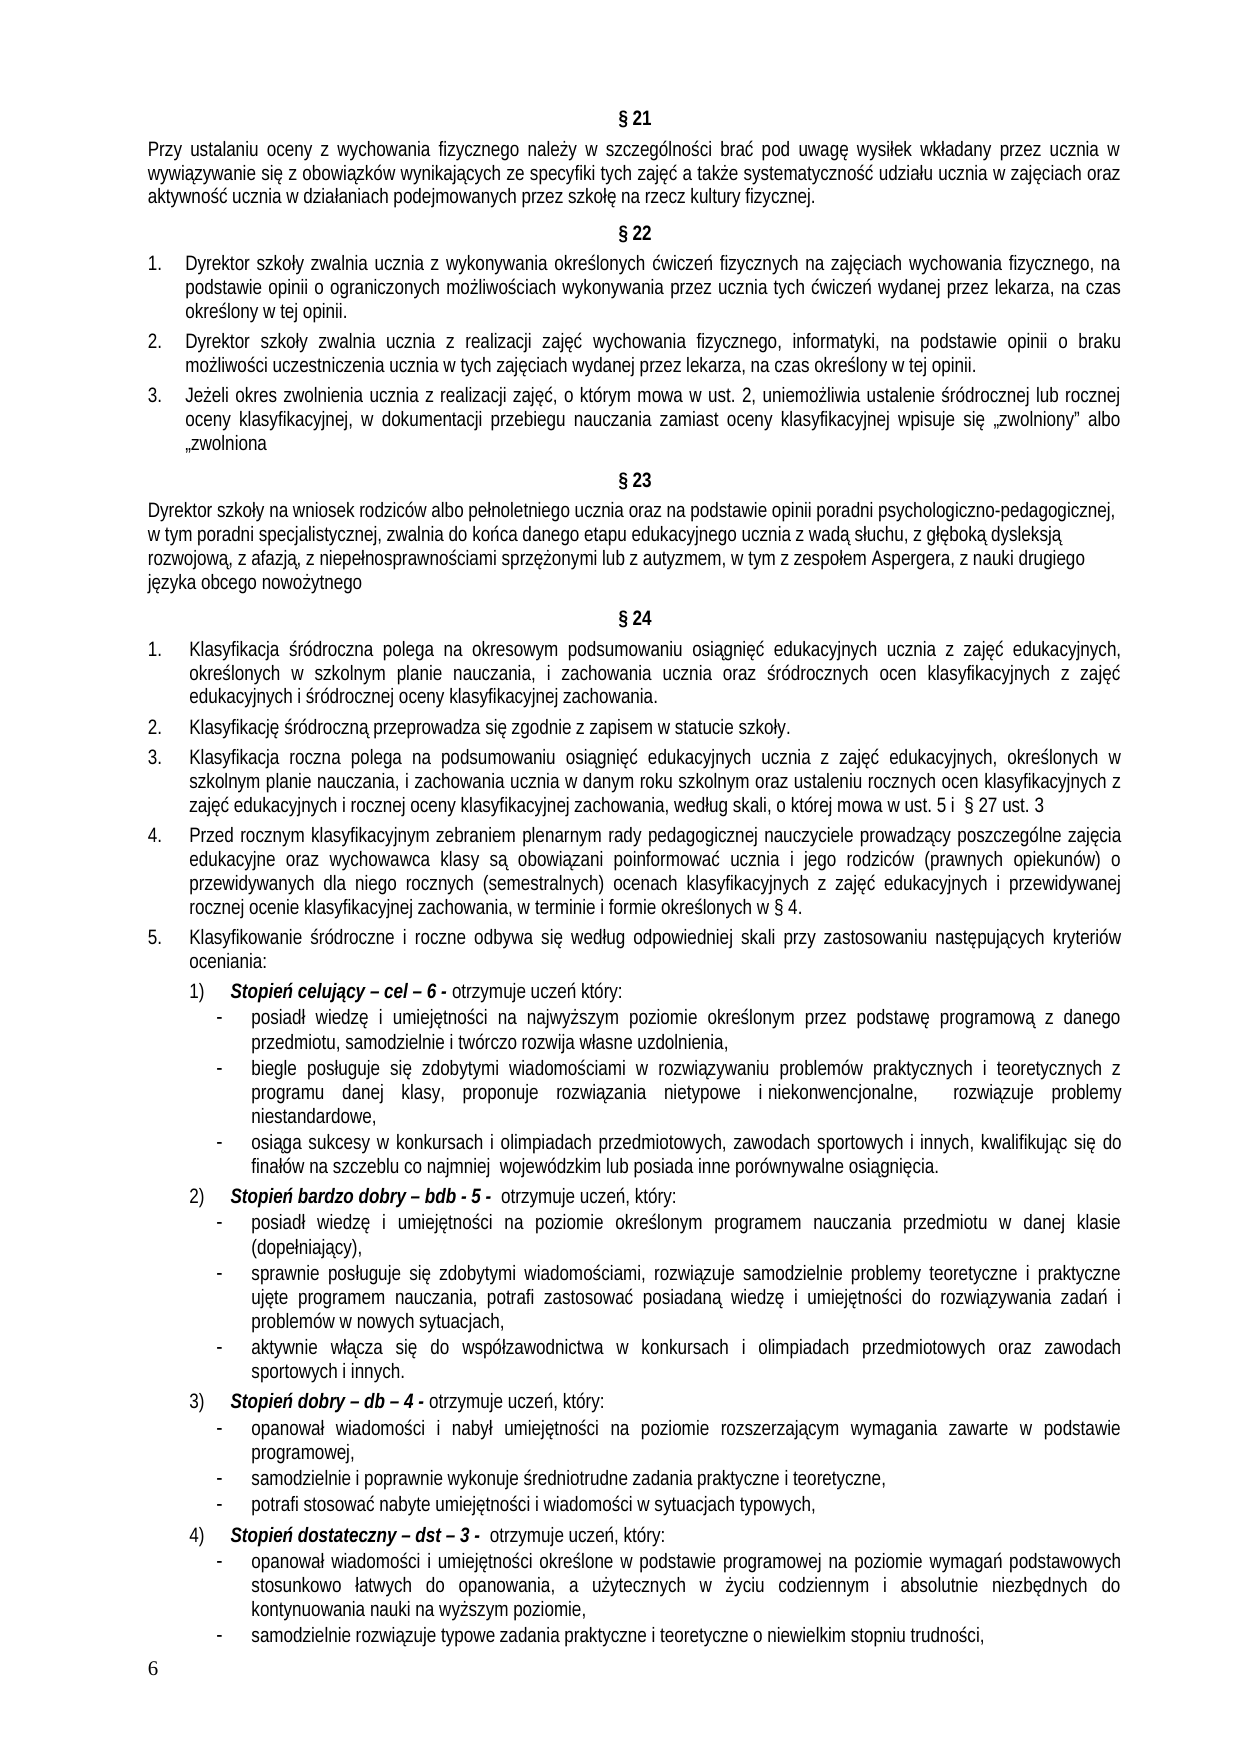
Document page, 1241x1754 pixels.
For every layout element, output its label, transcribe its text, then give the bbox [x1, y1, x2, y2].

text Dyrektor szkoły na wniosek rodziców albo pełnoletniego ucznia oraz na podstawie opinii poradni psychologiczno-pedagogicznej, w tym poradni specjalistycznej, zwalnia do końca danego etapu edukacyjnego ucznia z wadą słuchu, z głęboką dysleksją rozwojową, z afazją, z niepełnosprawnościami sprzężonymi lub z autyzmem, w tym z zespołem Aspergera, z nauki drugiego języka obcego nowożytnego [148, 498, 1122, 594]
list samodzielnie rozwiązuje typowe zadania praktyczne i teoretyczne o niewielkim stopniu trudności, [222, 1621, 1122, 1647]
list opanował wiadomości i nabył umiejętności na poziomie rozszerzającym wymagania zawarte w podstawie programowej, [222, 1413, 1122, 1464]
list Klasyfikowanie śródroczne i roczne odbywa się według odpowiedniej skali przy zastosowaniu następujących kryteriów oceniania: [148, 925, 1122, 973]
list Dyrektor szkoły zwalnia ucznia z wykonywania określonych ćwiczeń fizycznych na zajęciach wychowania fizycznego, na podstawie opinii o ograniczonych możliwościach wykonywania przez ucznia tych ćwiczeń wydanej przez lekarza, na czas określony w tej opinii. [148, 251, 1122, 323]
list Klasyfikację śródroczną przeprowadza się zgodnie z zapisem w statucie szkoły. [148, 715, 1122, 739]
list aktywnie włącza się do współzawodnictwa w konkursach i olimpiadach przedmiotowych oraz zawodach sportowych i innych. [222, 1333, 1122, 1383]
list Klasyfikacja śródroczna polega na okresowym podsumowaniu osiągnięć edukacyjnych ucznia z zajęć edukacyjnych, określonych w szkolnym planie nauczania, i zachowania ucznia oraz śródrocznych ocen klasyfikacyjnych z zajęć edukacyjnych i śródrocznej oceny klasyfikacyjnej zachowania. [148, 637, 1122, 708]
list potrafi stosować nabyte umiejętności i wiadomości w sytuacjach typowych, [222, 1490, 1122, 1516]
subtitle § 23 [148, 468, 1122, 492]
list biegle posługuje się zdobytymi wiadomościami w rozwiązywaniu problemów praktycznych i teoretycznych z programu danej klasy, proponuje rozwiązania nietypowe i niekonwencjonalne, rozwiązuje problemy niestandardowe, [222, 1053, 1122, 1128]
list Stopień dostateczny – dst – 3 - otrzymuje uczeń, który: [189, 1523, 1122, 1547]
text Przy ustalaniu oceny z wychowania fizycznego należy w szczególności brać pod uwagę wysiłek wkładany przez ucznia w wywiązywanie się z obowiązków wynikających ze specyfiki tych zajęć a także systematyczność udziału ucznia w zajęciach oraz aktywność ucznia w działaniach podejmowanych przez szkołę na rzecz kultury fizycznej. [148, 137, 1122, 208]
list sprawnie posługuje się zdobytymi wiadomościami, rozwiązuje samodzielnie problemy teoretyczne i praktyczne ujęte programem nauczania, potrafi zastosować posiadaną wiedzę i umiejętności do rozwiązywania zadań i problemów w nowych sytuacjach, [222, 1259, 1122, 1333]
list posiadł wiedzę i umiejętności na najwyższym poziomie określonym przez podstawę programową z danego przedmiotu, samodzielnie i twórczo rozwija własne uzdolnienia, [222, 1003, 1122, 1053]
list opanował wiadomości i umiejętności określone w podstawie programowej na poziomie wymagań podstawowych stosunkowo łatwych do opanowania, a użytecznych w życiu codziennym i absolutnie niezbędnych do kontynuowania nauki na wyższym poziomie, [222, 1547, 1122, 1621]
list Przed rocznym klasyfikacyjnym zebraniem plenarnym rady pedagogicznej nauczyciele prowadzący poszczególne zajęcia edukacyjne oraz wychowawca klasy są obowiązani poinformować ucznia i jego rodziców (prawnych opiekunów) o przewidywanych dla niego rocznych (semestralnych) ocenach klasyfikacyjnych z zajęć edukacyjnych i przewidywanej rocznej ocenie klasyfikacyjnej zachowania, w terminie i formie określonych w § 4. [148, 823, 1122, 919]
list Stopień dobry – db – 4 - otrzymuje uczeń, który: [189, 1389, 1122, 1413]
list Klasyfikacja roczna polega na podsumowaniu osiągnięć edukacyjnych ucznia z zajęć edukacyjnych, określonych w szkolnym planie nauczania, i zachowania ucznia w danym roku szkolnym oraz ustaleniu rocznych ocen klasyfikacyjnych z zajęć edukacyjnych i rocznej oceny klasyfikacyjnej zachowania, według skali, o której mowa w ust. 5 i § 27 ust. 3 [148, 745, 1122, 817]
list Stopień celujący – cel – 6 - otrzymuje uczeń który: [189, 979, 1122, 1003]
list Stopień bardzo dobry – bdb - 5 - otrzymuje uczeń, który: [189, 1184, 1122, 1208]
list Jeżeli okres zwolnienia ucznia z realizacji zajęć, o którym mowa w ust. 2, uniemożliwia ustalenie śródrocznej lub rocznej oceny klasyfikacyjnej, w dokumentacji przebiegu nauczania zamiast oceny klasyfikacyjnej wpisuje się „zwolniony” albo „zwolniona [148, 383, 1122, 455]
subtitle § 24 [148, 606, 1122, 630]
list samodzielnie i poprawnie wykonuje średniotrudne zadania praktyczne i teoretyczne, [222, 1464, 1122, 1490]
list osiąga sukcesy w konkursach i olimpiadach przedmiotowych, zawodach sportowych i innych, kwalifikując się do finałów na szczeblu co najmniej wojewódzkim lub posiada inne porównywalne osiągnięcia. [222, 1128, 1122, 1178]
list posiadł wiedzę i umiejętności na poziomie określonym programem nauczania przedmiotu w danej klasie (dopełniający), [222, 1208, 1122, 1259]
subtitle § 21 [148, 106, 1122, 130]
list Dyrektor szkoły zwalnia ucznia z realizacji zajęć wychowania fizycznego, informatyki, na podstawie opinii o braku możliwości uczestniczenia ucznia w tych zajęciach wydanej przez lekarza, na czas określony w tej opinii. [148, 329, 1122, 377]
subtitle § 22 [148, 221, 1122, 245]
